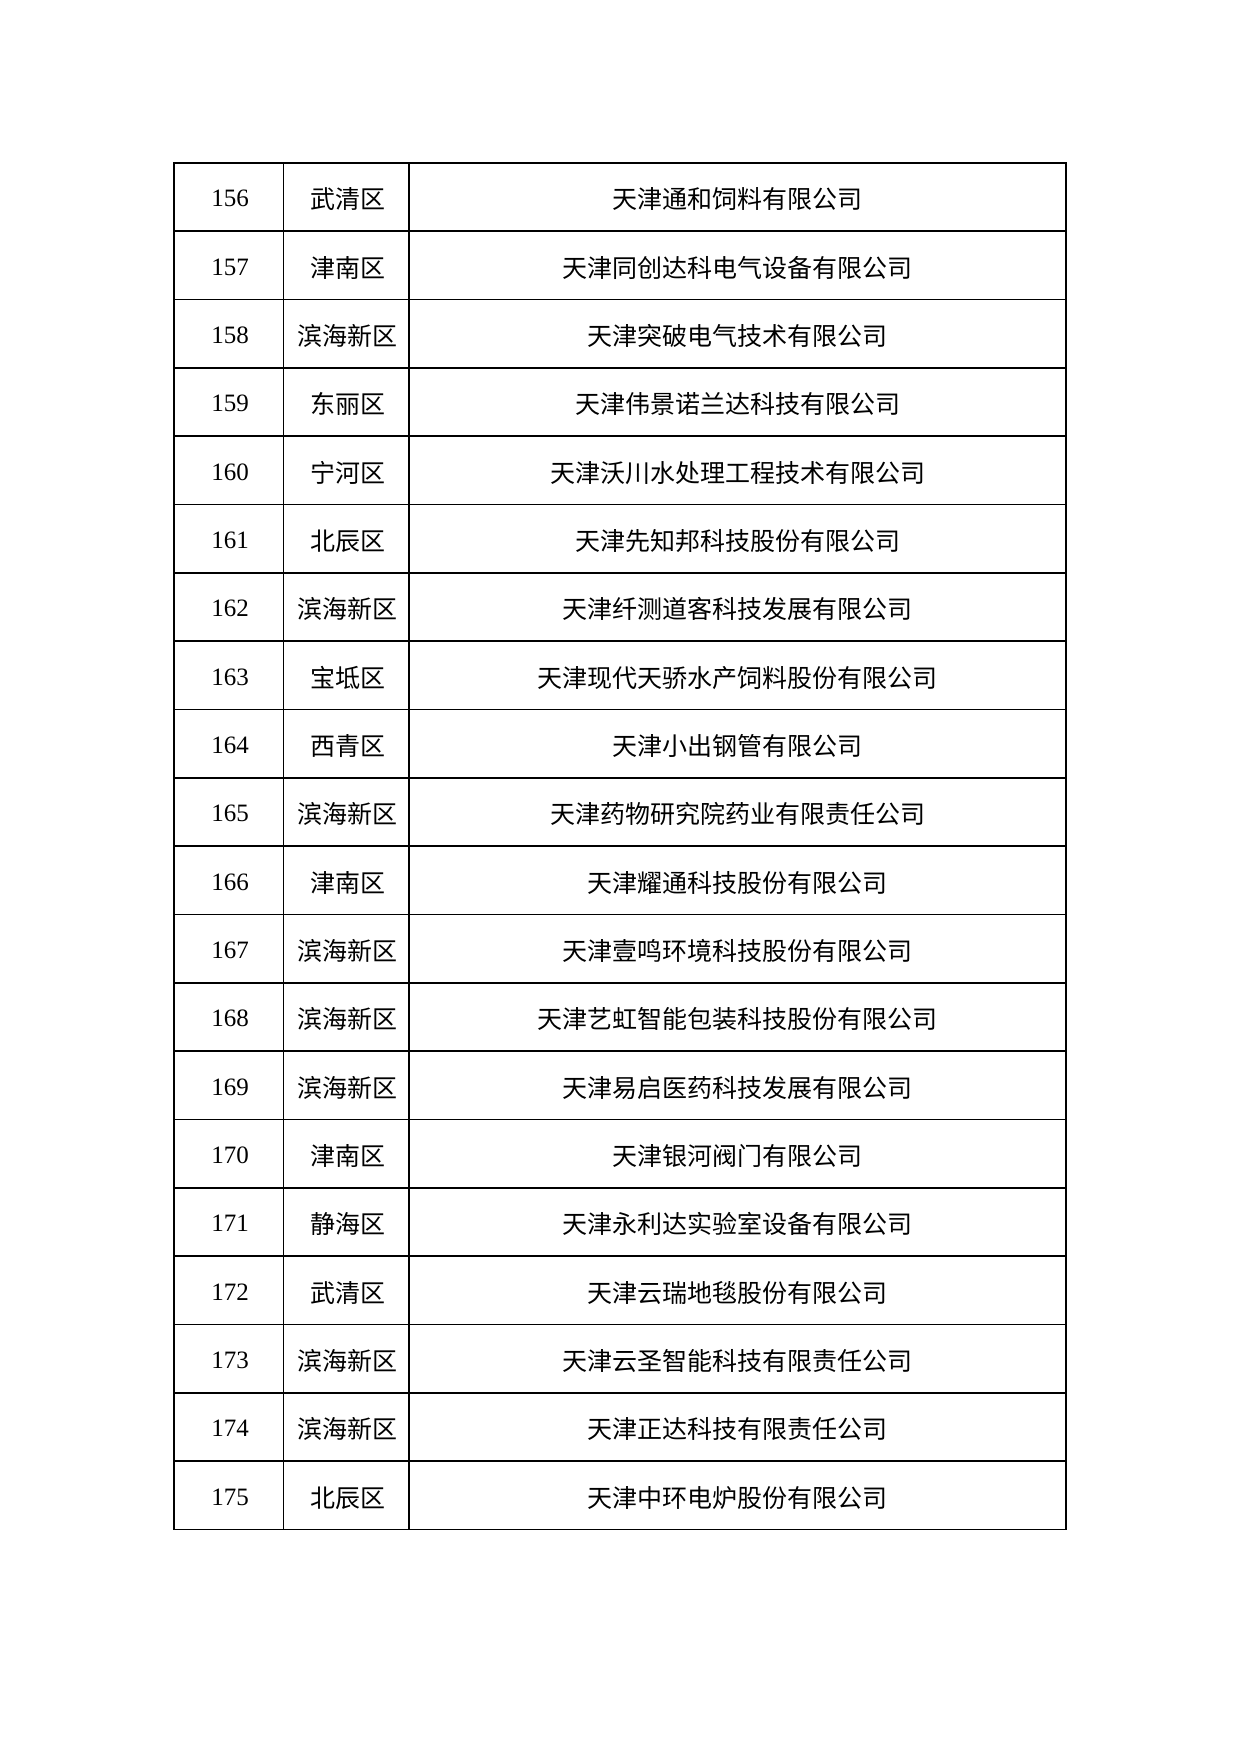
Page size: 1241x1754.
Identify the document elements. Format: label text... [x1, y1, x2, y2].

table_cell 171 [175, 1189, 283, 1255]
table_cell 滨海新区 [284, 574, 408, 640]
table_cell 北辰区 [284, 505, 408, 572]
table_cell 天津现代天骄水产饲料股份有限公司 [410, 642, 1065, 709]
table_cell 158 [175, 300, 283, 367]
table_cell 北辰区 [284, 1462, 408, 1529]
table_cell 天津药物研究院药业有限责任公司 [410, 779, 1065, 845]
table_cell 滨海新区 [284, 915, 408, 982]
table_cell 167 [175, 915, 283, 982]
table_cell 西青区 [284, 710, 408, 777]
table_cell 159 [175, 369, 283, 435]
table_cell 173 [175, 1325, 283, 1392]
table_cell 162 [175, 574, 283, 640]
table_cell 天津先知邦科技股份有限公司 [410, 505, 1065, 572]
table_cell 津南区 [284, 847, 408, 914]
table_cell 滨海新区 [284, 300, 408, 367]
table_cell 天津突破电气技术有限公司 [410, 300, 1065, 367]
table_cell 滨海新区 [284, 1325, 408, 1392]
table_cell 天津沃川水处理工程技术有限公司 [410, 437, 1065, 504]
table_cell 天津云瑞地毯股份有限公司 [410, 1257, 1065, 1324]
table_cell 163 [175, 642, 283, 709]
table_cell 天津云圣智能科技有限责任公司 [410, 1325, 1065, 1392]
table_cell 168 [175, 984, 283, 1050]
table_cell 天津永利达实验室设备有限公司 [410, 1189, 1065, 1255]
table_cell 天津正达科技有限责任公司 [410, 1394, 1065, 1460]
table_cell 166 [175, 847, 283, 914]
table_cell 东丽区 [284, 369, 408, 435]
table_cell 175 [175, 1462, 283, 1529]
table_cell 武清区 [284, 164, 408, 230]
table_cell 天津易启医药科技发展有限公司 [410, 1052, 1065, 1119]
table_cell 滨海新区 [284, 1394, 408, 1460]
table_cell 武清区 [284, 1257, 408, 1324]
table_cell 天津通和饲料有限公司 [410, 164, 1065, 230]
table_cell 160 [175, 437, 283, 504]
table_cell 天津中环电炉股份有限公司 [410, 1462, 1065, 1529]
table_cell 天津艺虹智能包装科技股份有限公司 [410, 984, 1065, 1050]
table_cell 天津壹鸣环境科技股份有限公司 [410, 915, 1065, 982]
table_cell 164 [175, 710, 283, 777]
table_cell 天津小出钢管有限公司 [410, 710, 1065, 777]
table_cell 天津银河阀门有限公司 [410, 1120, 1065, 1187]
table_cell 174 [175, 1394, 283, 1460]
table_cell 宝坻区 [284, 642, 408, 709]
table_cell 津南区 [284, 1120, 408, 1187]
table_cell 津南区 [284, 232, 408, 299]
table_cell 滨海新区 [284, 1052, 408, 1119]
table_cell 宁河区 [284, 437, 408, 504]
table_cell 156 [175, 164, 283, 230]
table_cell 天津耀通科技股份有限公司 [410, 847, 1065, 914]
table_cell 170 [175, 1120, 283, 1187]
table_cell 静海区 [284, 1189, 408, 1255]
table_cell 滨海新区 [284, 984, 408, 1050]
table_cell 161 [175, 505, 283, 572]
table_cell 165 [175, 779, 283, 845]
table_cell 172 [175, 1257, 283, 1324]
table_cell 滨海新区 [284, 779, 408, 845]
table_cell 天津伟景诺兰达科技有限公司 [410, 369, 1065, 435]
table_cell 169 [175, 1052, 283, 1119]
table_cell 天津同创达科电气设备有限公司 [410, 232, 1065, 299]
table_cell 天津纤测道客科技发展有限公司 [410, 574, 1065, 640]
table_cell 157 [175, 232, 283, 299]
